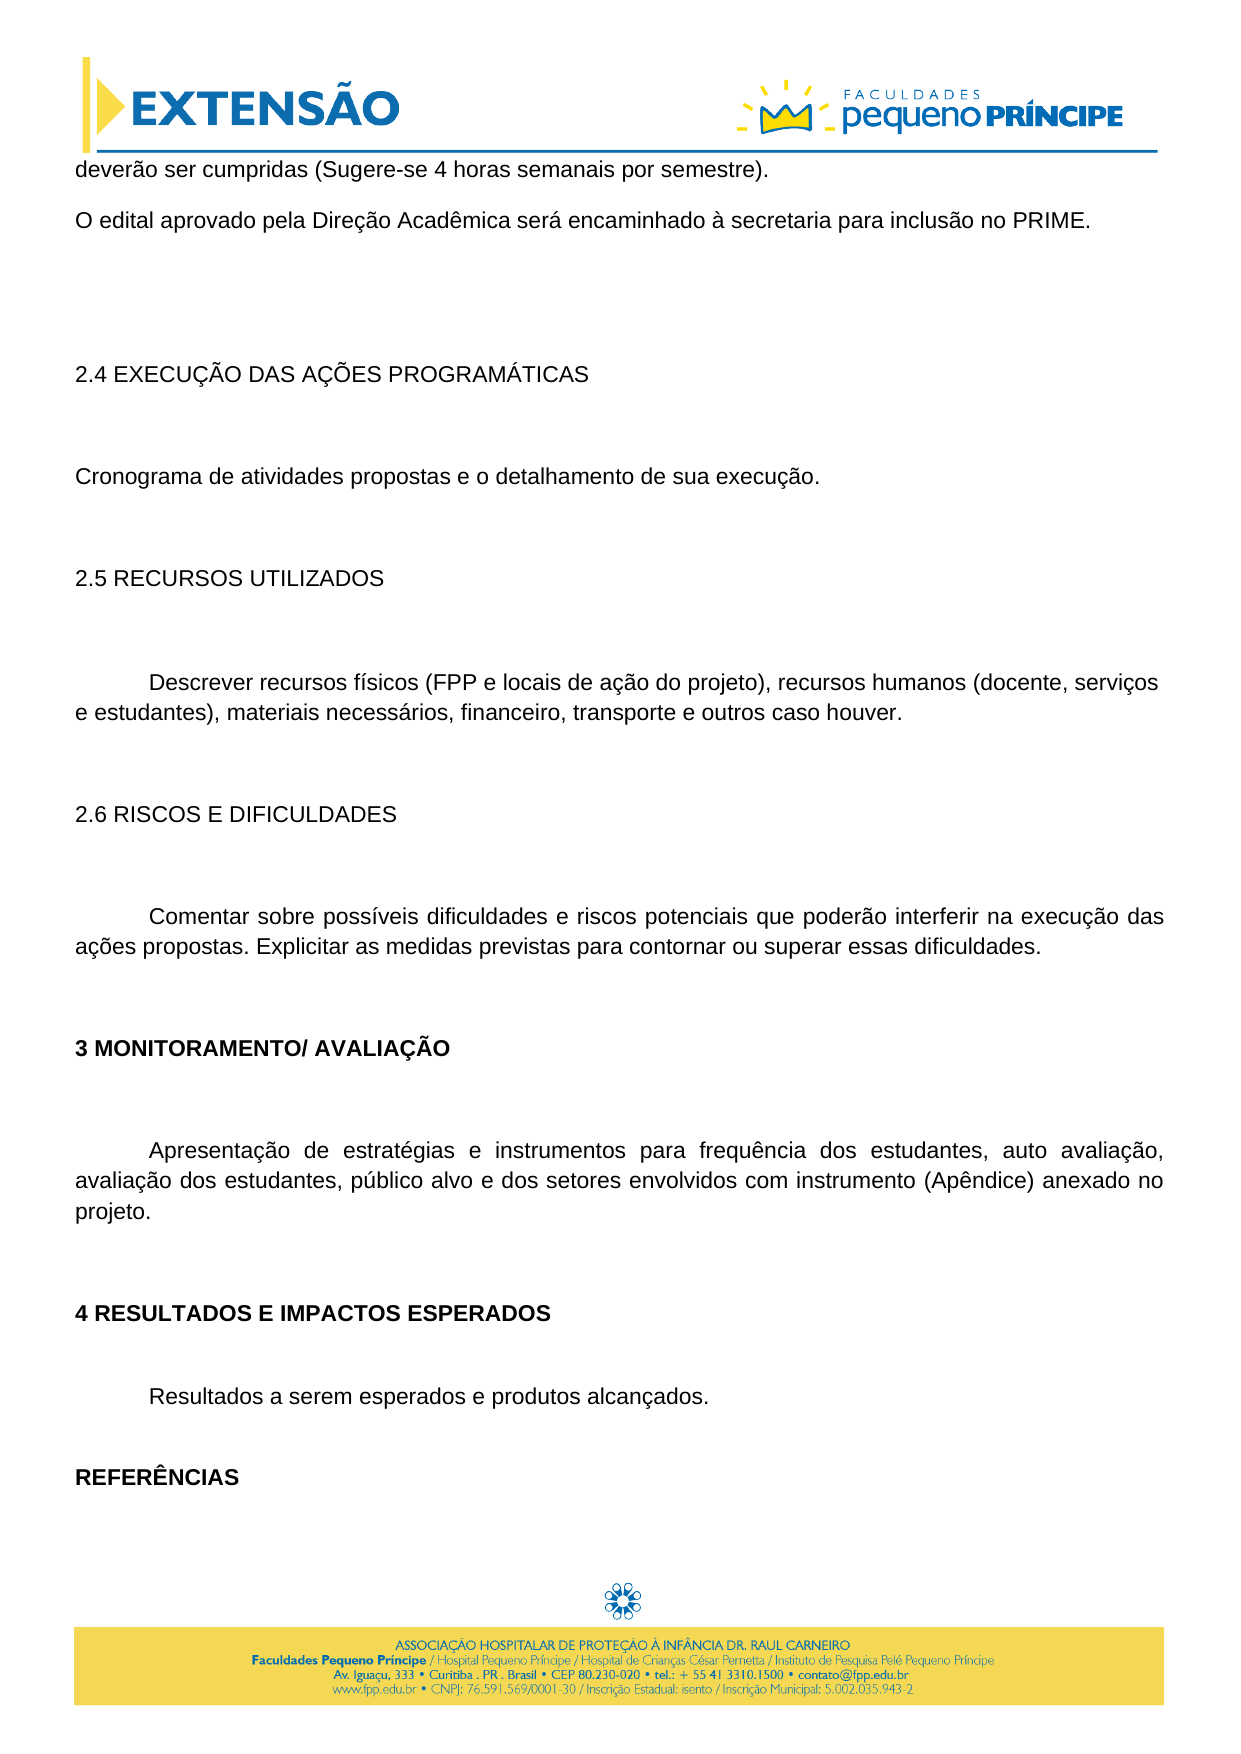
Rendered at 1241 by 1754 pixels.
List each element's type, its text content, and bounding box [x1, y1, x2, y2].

text 2.4 EXECUÇÃO DAS AÇÕES PROGRAMÁTICAS [75, 361, 1165, 387]
text 3 MONITORAMENTO/ AVALIAÇÃO [75, 1035, 1165, 1062]
text REFERÊNCIAS [75, 1464, 1165, 1490]
text 4 RESULTADOS E IMPACTOS ESPERADOS [75, 1300, 1165, 1326]
text Descrever recursos físicos (FPP e locais de ação do projeto), recursos humanos (docente, serviços e estudantes), materiais necessários, financeiro, transporte e outros caso houver. [75, 668, 1165, 725]
text Apresentação de estratégias e instrumentos para frequência dos estudantes, auto avaliação, avaliação dos estudantes, público alvo e dos setores envolvidos com instrumento (Apêndice) anexado no projeto. [75, 1137, 1165, 1224]
text Comentar sobre possíveis dificuldades e riscos potenciais que poderão interferir na execução das ações propostas. Explicitar as medidas previstas para contornar ou superar essas dificuldades. [75, 903, 1165, 959]
text 2.6 RISCOS E DIFICULDADES [75, 801, 1165, 827]
text O edital aprovado pela Direção Acadêmica será encaminhado à secretaria para inclusão no PRIME. [75, 207, 1165, 234]
text Cronograma de atividades propostas e o detalhamento de sua execução. [75, 463, 1165, 489]
text 2.5 RECURSOS UTILIZADOS [75, 565, 1165, 591]
picture [74, 1575, 1165, 1706]
picture [82, 57, 1158, 127]
list Resultados a serem esperados e produtos alcançados. [117, 1383, 1165, 1409]
